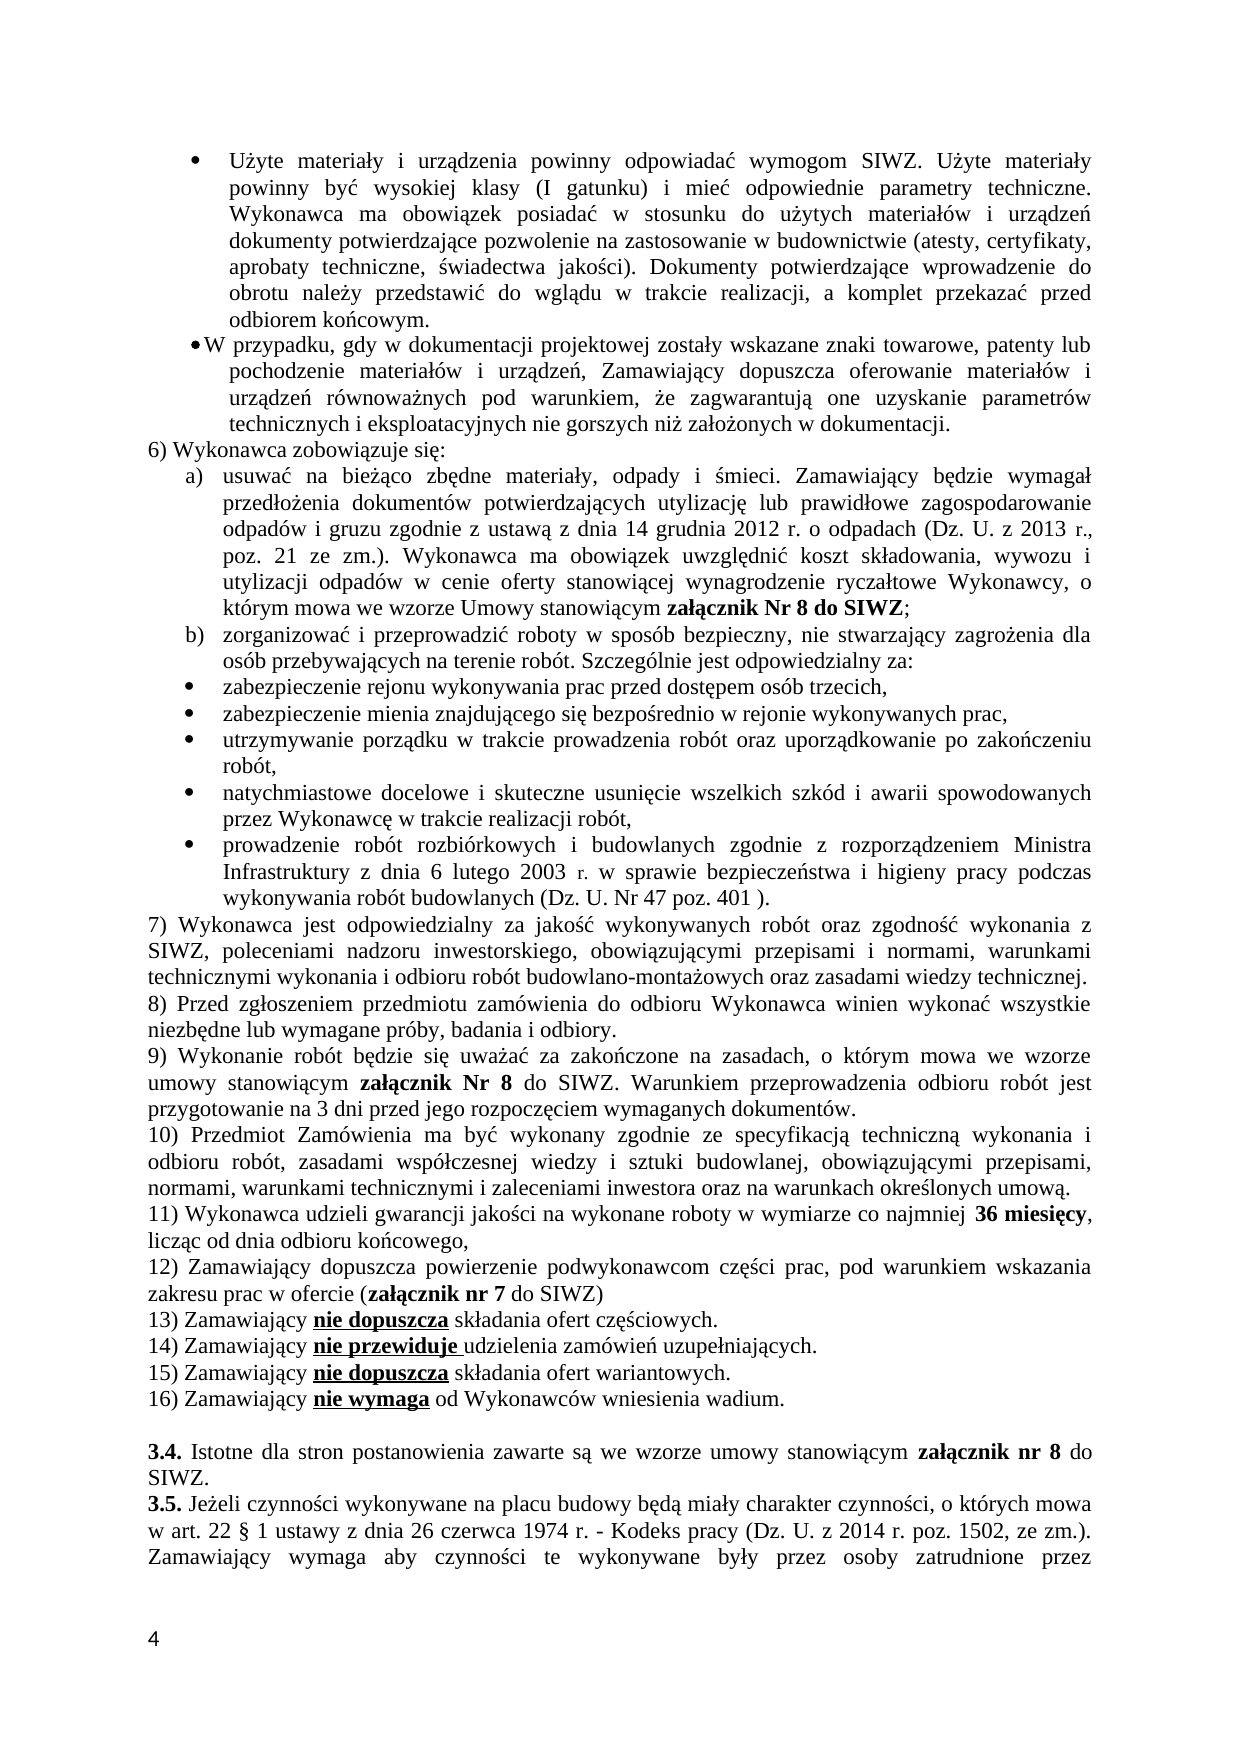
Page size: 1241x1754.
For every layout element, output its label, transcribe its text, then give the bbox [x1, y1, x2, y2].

list Użyte materiały i urządzenia powinny odpowiadać wymogom SIWZ. Użyte materiały powinny być wysokiej klasy (I gatunku) i mieć odpowiednie parametry techniczne. Wykonawca ma obowiązek posiadać w stosunku do użytych materiałów i urządzeń dokumenty potwierdzające pozwolenie na zastosowanie w budownictwie (atesty, certyfikaty, aprobaty techniczne, świadectwa jakości). Dokumenty potwierdzające wprowadzenie do obrotu należy przedstawić do wglądu w trakcie realizacji, a komplet przekazać przed odbiorem końcowym. [191, 148, 1093, 332]
text 11) Wykonawca udzieli gwarancji jakości na wykonane roboty w wymiarze co najmniej 36 miesięcy, licząc od dnia odbioru końcowego, [148, 1201, 1093, 1253]
list usuwać na bieżąco zbędne materiały, odpady i śmieci. Zamawiający będzie wymagał przedłożenia dokumentów potwierdzających utylizację lub prawidłowe zagospodarowanie odpadów i gruzu zgodnie z ustawą z dnia 14 grudnia 2012 r. o odpadach (Dz. U. z 2013 r., poz. 21 ze zm.). Wykonawca ma obowiązek uwzględnić koszt składowania, wywozu i utylizacji odpadów w cenie oferty stanowiącej wynagrodzenie ryczałtowe Wykonawcy, o którym mowa we wzorze Umowy stanowiącym załącznik Nr 8 do SIWZ; [185, 463, 1093, 621]
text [148, 1490, 1093, 1569]
list prowadzenie robót rozbiórkowych i budowlanych zgodnie z rozporządzeniem Ministra Infrastruktury z dnia 6 lutego 2003 r. w sprawie bezpieczeństwa i higieny pracy podczas wykonywania robót budowlanych (Dz. U. Nr 47 poz. 401 ). [185, 832, 1093, 911]
text 8) Przed zgłoszeniem przedmiotu zamówienia do odbioru Wykonawca winien wykonać wszystkie niezbędne lub wymagane próby, badania i odbiory. [148, 990, 1093, 1042]
list zabezpieczenie rejonu wykonywania prac przed dostępem osób trzecich, [185, 673, 1093, 700]
text 3.4. Istotne dla stron postanowienia zawarte są we wzorze umowy stanowiącym załącznik nr 8 do SIWZ. [148, 1438, 1093, 1490]
text 7) Wykonawca jest odpowiedzialny za jakość wykonywanych robót oraz zgodność wykonania z SIWZ, poleceniami nadzoru inwestorskiego, obowiązującymi przepisami i normami, warunkami technicznymi wykonania i odbioru robót budowlano-montażowych oraz zasadami wiedzy technicznej. [148, 911, 1093, 990]
text 12) Zamawiający dopuszcza powierzenie podwykonawcom części prac, pod warunkiem wskazania zakresu prac w ofercie (załącznik nr 7 do SIWZ) [148, 1253, 1093, 1306]
text 10) Przedmiot Zamówienia ma być wykonany zgodnie ze specyfikacją techniczną wykonania i odbioru robót, zasadami współczesnej wiedzy i sztuki budowlanej, obowiązującymi przepisami, normami, warunkami technicznymi i zaleceniami inwestora oraz na warunkach określonych umową. [148, 1121, 1093, 1201]
text 13) Zamawiający nie dopuszcza składania ofert częściowych. [148, 1306, 1093, 1332]
text 9) Wykonanie robót będzie się uważać za zakończone na zasadach, o którym mowa we wzorze umowy stanowiącym załącznik Nr 8 do SIWZ. Warunkiem przeprowadzenia odbioru robót jest przygotowanie na 3 dni przed jego rozpoczęciem wymaganych dokumentów. [148, 1042, 1093, 1121]
text 14) Zamawiający nie przewiduje udzielenia zamówień uzupełniających. [148, 1332, 1093, 1359]
list zorganizować i przeprowadzić roboty w sposób bezpieczny, nie stwarzający zagrożenia dla osób przebywających na terenie robót. Szczególnie jest odpowiedzialny za: [185, 621, 1093, 673]
text 16) Zamawiający nie wymaga od Wykonawców wniesienia wadium. [148, 1385, 1093, 1411]
list zabezpieczenie mienia znajdującego się bezpośrednio w rejonie wykonywanych prac, [185, 700, 1093, 726]
list utrzymywanie porządku w trakcie prowadzenia robót oraz uporządkowanie po zakończeniu robót, [185, 726, 1093, 779]
text 6) Wykonawca zobowiązuje się: [148, 436, 1093, 463]
list natychmiastowe docelowe i skuteczne usunięcie wszelkich szkód i awarii spowodowanych przez Wykonawcę w trakcie realizacji robót, [185, 779, 1093, 832]
text 15) Zamawiający nie dopuszcza składania ofert wariantowych. [148, 1359, 1093, 1385]
list W przypadku, gdy w dokumentacji projektowej zostały wskazane znaki towarowe, patenty lub pochodzenie materiałów i urządzeń, Zamawiający dopuszcza oferowanie materiałów i urządzeń równoważnych pod warunkiem, że zagwarantują one uzyskanie parametrów technicznych i eksploatacyjnych nie gorszych niż założonych w dokumentacji. [191, 332, 1093, 436]
